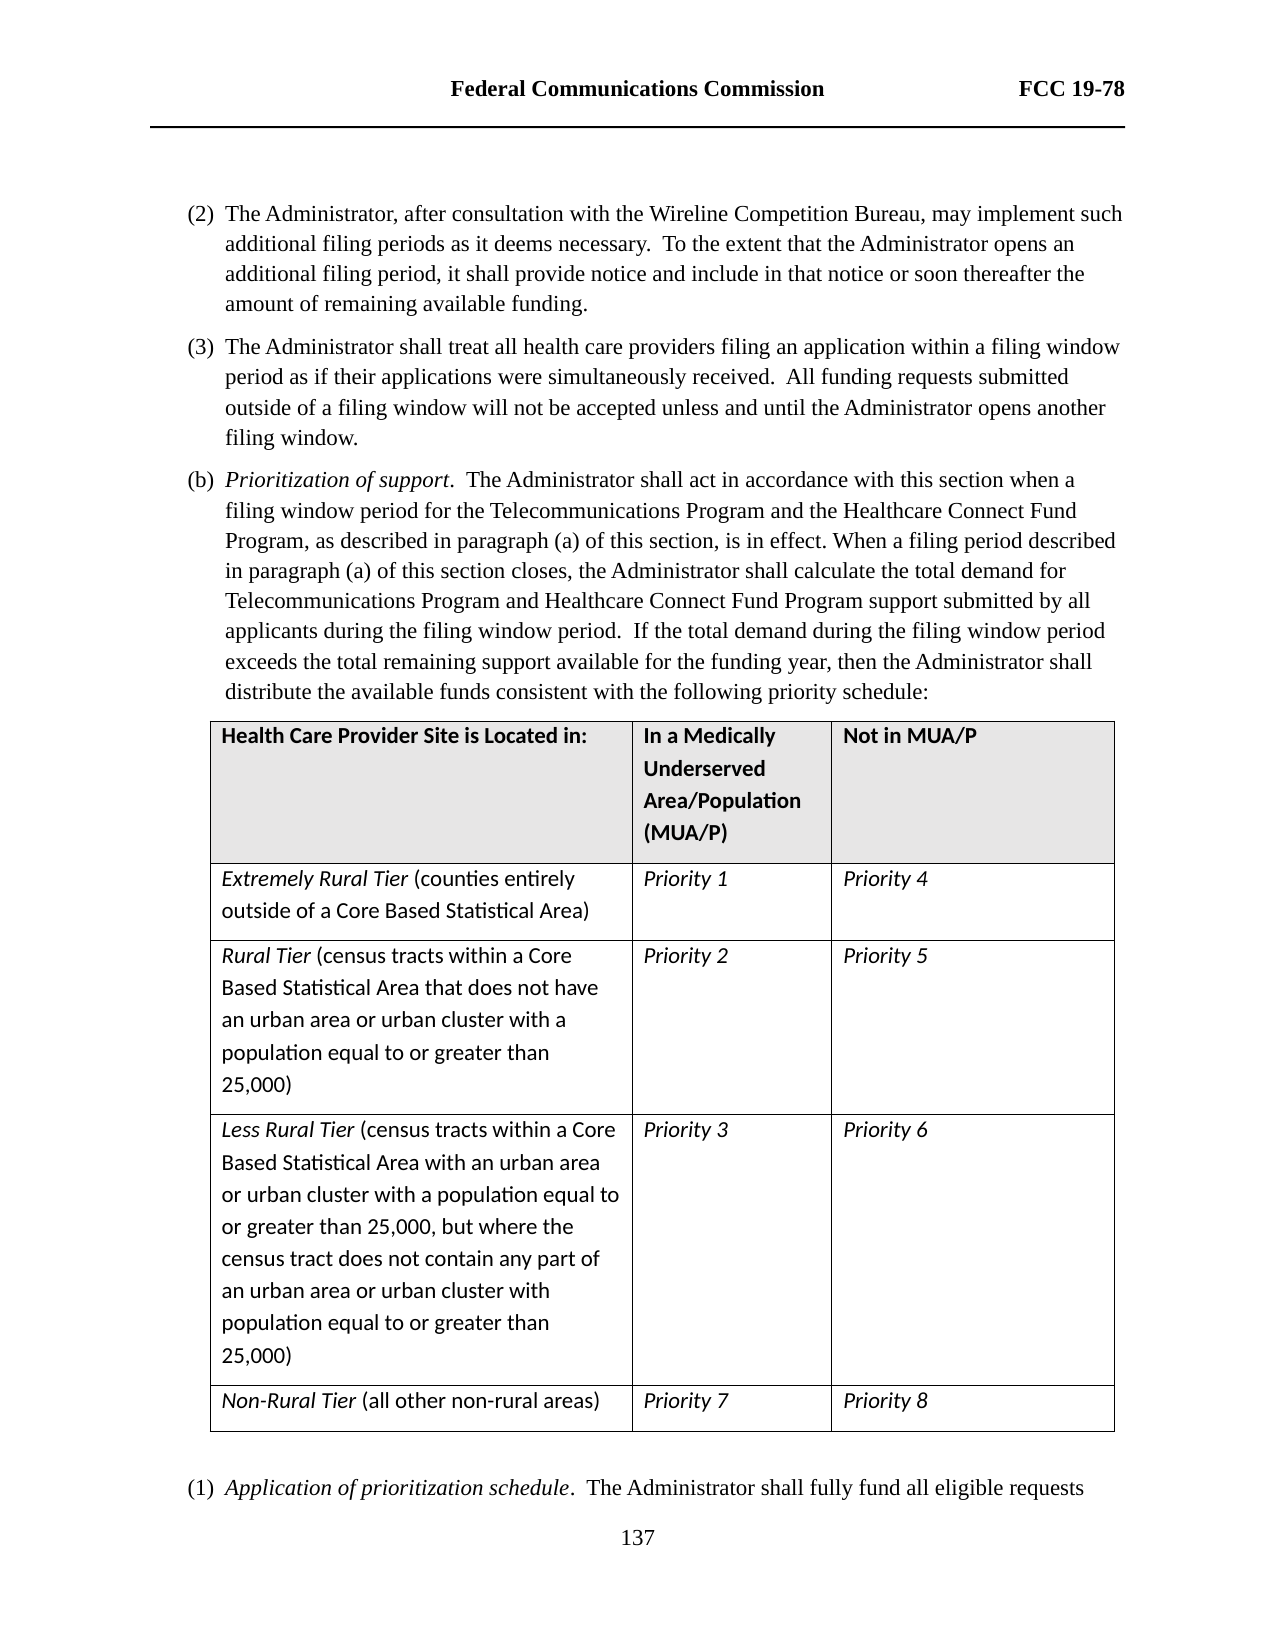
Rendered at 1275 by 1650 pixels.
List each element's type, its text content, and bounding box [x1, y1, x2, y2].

table_cell Priority 8 [832, 1386, 1114, 1431]
table_cell Less Rural Tier (census tracts within a Core Based Statistical Area with an urban area or urban cluster with a population equal to or greater than 25,000, but where the census tract does not contain any part of an urban area or urban cluster with population equal to or greater than 25,000) [211, 1115, 632, 1385]
table_cell Priority 5 [832, 941, 1114, 1114]
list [187, 1474, 1125, 1501]
table_header In a Medically Underserved Area/Population (MUA/P) [633, 722, 831, 863]
table_cell Priority 4 [832, 864, 1114, 940]
table_cell Priority 1 [633, 864, 831, 940]
table_cell Priority 6 [832, 1115, 1114, 1385]
table_cell Priority 3 [633, 1115, 831, 1385]
list The Administrator, after consultation with the Wireline Competition Bureau, may implement such additional filing periods as it deems necessary. To the extent that the Administrator opens an additional filing period, it shall provide notice and include in that notice or soon thereafter the amount of remaining available funding. [187, 200, 1125, 317]
table_cell Priority 7 [633, 1386, 831, 1431]
list The Administrator shall treat all health care providers filing an application within a filing window period as if their applications were simultaneously received. All funding requests submitted outside of a filing window will not be accepted unless and until the Administrator opens another filing window. [187, 333, 1125, 450]
table_cell Non-Rural Tier (all other non-rural areas) [211, 1386, 632, 1431]
table_cell Extremely Rural Tier (counties entirely outside of a Core Based Statistical Area) [211, 864, 632, 940]
table_cell Priority 2 [633, 941, 831, 1114]
table_header Health Care Provider Site is Located in: [211, 722, 632, 863]
list Prioritization of support. The Administrator shall act in accordance with this section when a filing window period for the Telecommunications Program and the Healthcare Connect Fund Program, as described in paragraph (a) of this section, is in effect. When a filing period described in paragraph (a) of this section closes, the Administrator shall calculate the total demand for Telecommunications Program and Healthcare Connect Fund Program support submitted by all applicants during the filing window period. If the total demand during the filing window period exceeds the total remaining support available for the funding year, then the Administrator shall distribute the available funds consistent with the following priority schedule: [187, 466, 1125, 704]
table_header Not in MUA/P [832, 722, 1114, 863]
table_cell Rural Tier (census tracts within a Core Based Statistical Area that does not have an urban area or urban cluster with a population equal to or greater than 25,000) [211, 941, 632, 1114]
